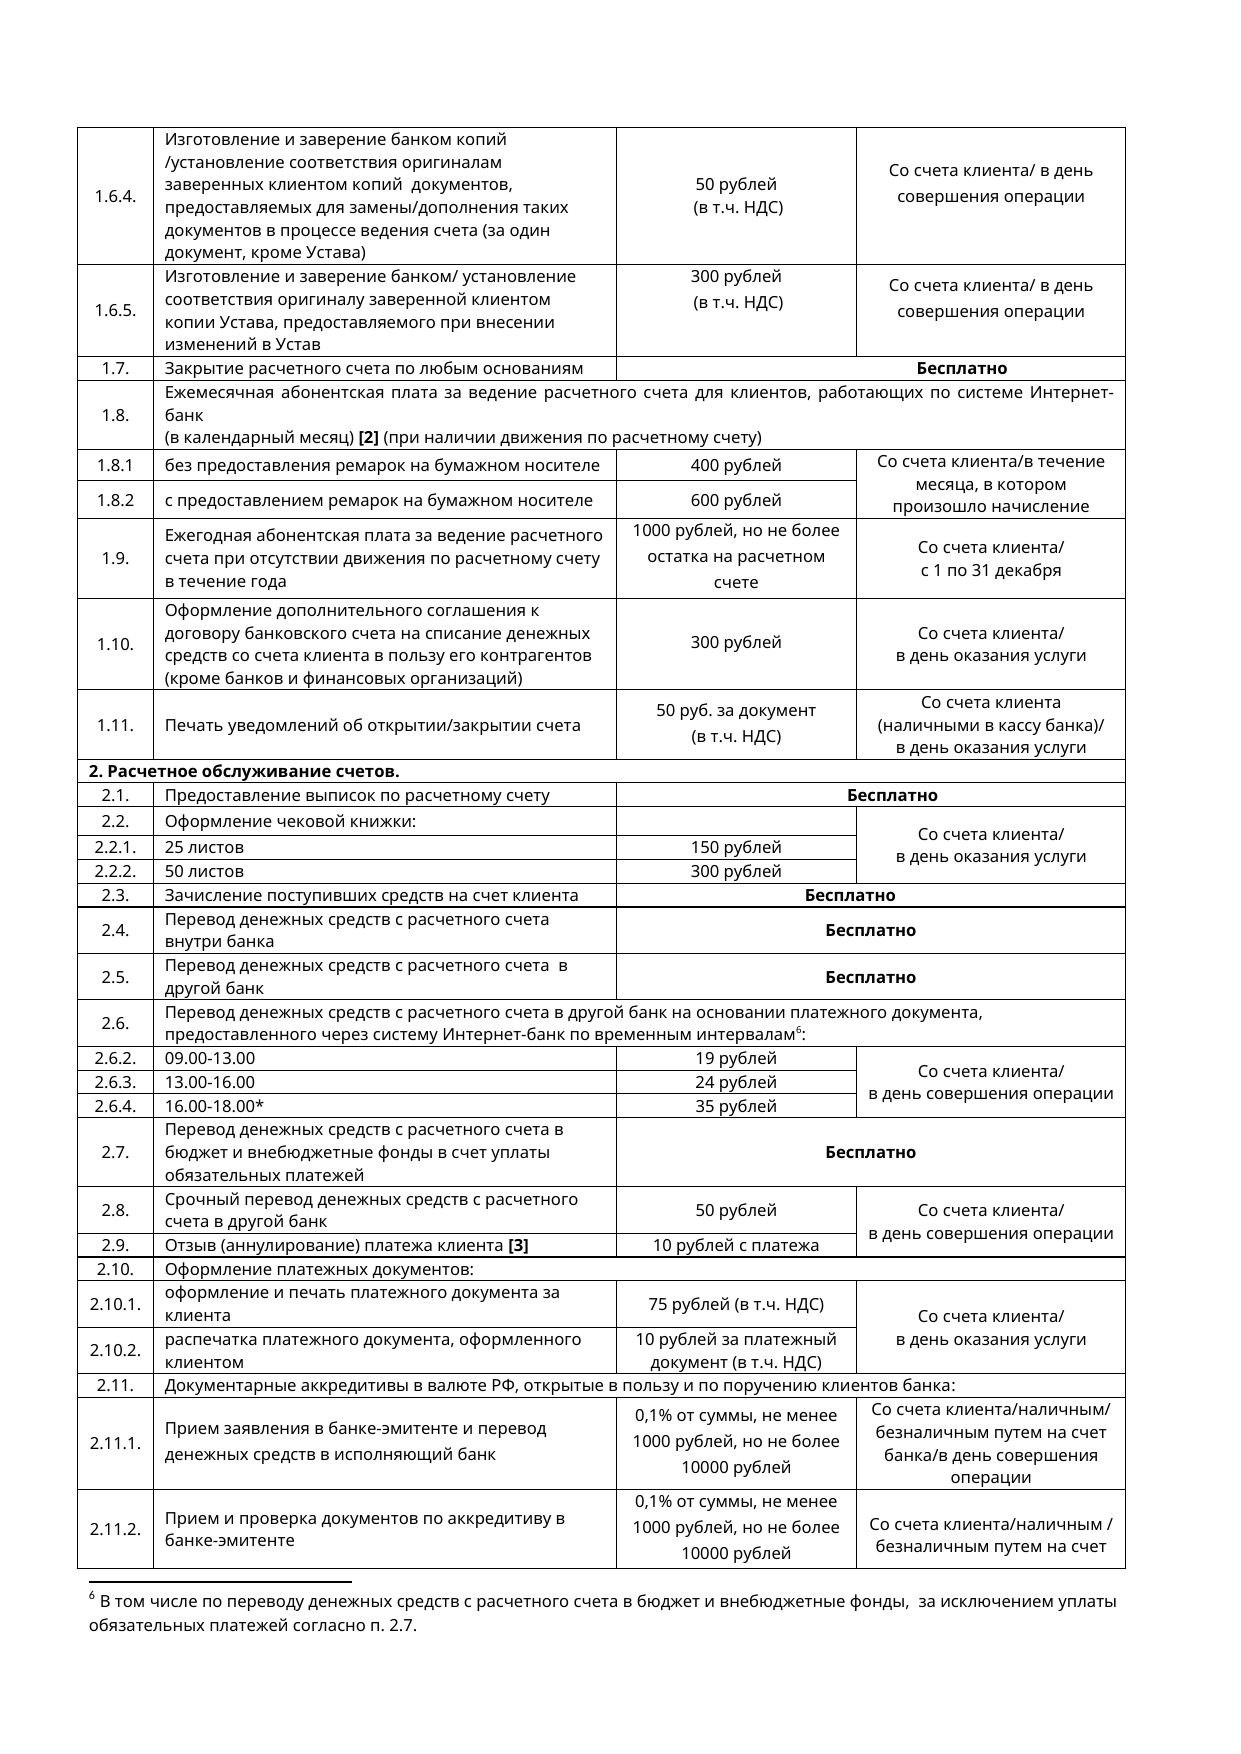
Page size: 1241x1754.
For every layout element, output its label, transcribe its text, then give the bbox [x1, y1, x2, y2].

table_cell 2.9. [78, 1234, 153, 1256]
table_cell 50 руб. за документ (в т.ч. НДС) [617, 690, 856, 758]
table_cell 50 листов [154, 860, 616, 883]
table_cell Перевод денежных средств с расчетного счета внутри банка [154, 908, 616, 953]
table_cell 1.6.5. [78, 265, 153, 356]
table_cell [857, 1490, 1125, 1568]
table_cell [617, 357, 798, 379]
table_cell 09.00-13.00 [154, 1047, 616, 1069]
table_cell с предоставлением ремарок на бумажном носителе [154, 481, 616, 518]
table_cell 50 рублей [617, 1187, 856, 1233]
table_cell Зачисление поступивших средств на счет клиента [154, 884, 616, 906]
table_cell Бесплатно [659, 783, 1125, 806]
table_cell 600 рублей [617, 481, 856, 518]
table_cell 2.6.3. [78, 1071, 153, 1093]
table_cell 2. Расчетное обслуживание счетов. [78, 760, 1125, 782]
table_cell Бесплатно [617, 954, 1125, 999]
table_cell 1000 рублей, но не более остатка на расчетном счете [617, 519, 856, 597]
table_cell Со счета клиента/в течение месяца, в котором произошло начисление [857, 450, 1125, 518]
table_cell [617, 884, 659, 906]
table_cell 1.8.1 [78, 450, 153, 480]
table_cell Срочный перевод денежных средств с расчетного счета в другой банк [154, 1187, 616, 1233]
table_cell Печать уведомлений об открытии/закрытии счета [154, 690, 616, 758]
table_cell Предоставление выписок по расчетному счету [154, 783, 616, 806]
table_cell 25 листов [154, 836, 616, 859]
table_cell 1.11. [78, 690, 153, 758]
table_cell 2.7. [78, 1118, 153, 1186]
table_cell [617, 783, 659, 806]
table_cell Бесплатно [659, 884, 1125, 906]
table_cell 2.5. [78, 954, 153, 999]
table_cell [617, 807, 856, 835]
table_cell 2.1. [78, 783, 153, 806]
table_cell 1.9. [78, 519, 153, 597]
table_cell 300 рублей [617, 860, 856, 883]
table_cell 150 рублей [617, 836, 856, 859]
table_cell 2.2. [78, 807, 153, 835]
table_cell 0,1% от суммы, не менее 1000 рублей, но не более 10000 рублей [617, 1490, 856, 1568]
table_cell Со счета клиента/ в день совершения операции [857, 265, 1125, 356]
table_cell 75 рублей (в т.ч. НДС) [617, 1281, 856, 1327]
table_cell 2.11.2. [78, 1490, 153, 1568]
table_cell Изготовление и заверение банком копий /установление соответствия оригиналам заверенных клиентом копий документов, предоставляемых для замены/дополнения таких документов в процессе ведения счета (за один документ, кроме Устава) [154, 128, 616, 264]
table_cell 2.11.1. [78, 1398, 153, 1489]
table_cell Со счета клиента/наличным/ безналичным путем на счет банка/в день совершения операции [857, 1398, 1125, 1489]
table_cell 0,1% от суммы, не менее 1000 рублей, но не более 10000 рублей [617, 1398, 856, 1489]
table_cell 2.4. [78, 908, 153, 953]
table_cell 16.00-18.00* [154, 1094, 616, 1117]
table_cell 24 рублей [617, 1071, 856, 1093]
table_cell Прием и проверка документов по аккредитиву в банке-эмитенте [154, 1490, 616, 1568]
table_cell Со счета клиента/ в день оказания услуги [857, 599, 1125, 689]
table_cell 19 рублей [617, 1047, 856, 1069]
table_cell Со счета клиента/ в день оказания услуги [857, 807, 1125, 883]
table_cell 2.8. [78, 1187, 153, 1233]
table_cell 1.6.4. [78, 128, 153, 264]
table_cell Со счета клиента/ с 1 по 31 декабря [857, 519, 1125, 597]
table_cell 50 рублей (в т.ч. НДС) [617, 128, 856, 264]
table_cell 2.6.2. [78, 1047, 153, 1069]
table_cell Бесплатно [798, 357, 1125, 379]
table_cell 1.8.2 [78, 481, 153, 518]
table_cell 35 рублей [617, 1094, 856, 1117]
table_cell 2.10. [78, 1258, 153, 1280]
table_cell Перевод денежных средств с расчетного счета в другой банк [154, 954, 616, 999]
table_cell 10 рублей с платежа [617, 1234, 856, 1256]
table_cell 300 рублей [617, 599, 856, 689]
table_cell Бесплатно [617, 1118, 1125, 1186]
table_cell Прием заявления в банке-эмитенте и перевод денежных средств в исполняющий банк [154, 1398, 616, 1489]
table_cell Со счета клиента (наличными в кассу банка)/ в день оказания услуги [857, 690, 1125, 758]
table_cell 300 рублей (в т.ч. НДС) [617, 265, 856, 356]
table_cell 2.6.4. [78, 1094, 153, 1117]
table_cell Со счета клиента/ в день совершения операции [857, 1187, 1125, 1256]
table_cell 1.10. [78, 599, 153, 689]
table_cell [857, 128, 1125, 264]
table_cell без предоставления ремарок на бумажном носителе [154, 450, 616, 480]
table_cell 2.2.1. [78, 836, 153, 859]
table_cell 2.10.2. [78, 1328, 153, 1373]
table_cell Отзыв (аннулирование) платежа клиента [3] [154, 1234, 616, 1256]
table_cell 2.10.1. [78, 1281, 153, 1327]
table_cell 1.8. [78, 381, 153, 449]
table_cell Оформление чековой книжки: [154, 807, 616, 835]
table_cell Оформление дополнительного соглашения к договору банковского счета на списание денежных средств со счета клиента в пользу его контрагентов (кроме банков и финансовых организаций) [154, 599, 616, 689]
table_cell Со счета клиента/ в день оказания услуги [857, 1281, 1125, 1373]
table_cell Бесплатно [617, 908, 1125, 953]
table_cell 1.7. [78, 357, 153, 379]
table_cell оформление и печать платежного документа за клиента [154, 1281, 616, 1327]
table_cell 2.11. [78, 1374, 153, 1397]
table_cell 2.3. [78, 884, 153, 906]
table_cell Изготовление и заверение банком/ установление соответствия оригиналу заверенной клиентом копии Устава, предоставляемого при внесении изменений в Устав [154, 265, 616, 356]
table_cell 2.2.2. [78, 860, 153, 883]
table_cell Перевод денежных средств с расчетного счета в другой банк на основании платежного документа, предоставленного через систему Интернет-банк по временным интервалам: [154, 1000, 1125, 1046]
table_cell 13.00-16.00 [154, 1071, 616, 1093]
table_cell Ежемесячная абонентская плата за ведение расчетного счета для клиентов, работающих по системе Интернет-банк (в календарный месяц) [2] (при наличии движения по расчетному счету) [154, 381, 1125, 449]
table_cell Ежегодная абонентская плата за ведение расчетного счета при отсутствии движения по расчетному счету в течение года [154, 519, 616, 597]
table_cell распечатка платежного документа, оформленного клиентом [154, 1328, 616, 1373]
table_cell 400 рублей [617, 450, 856, 480]
table_cell 2.6. [78, 1000, 153, 1046]
table_cell 10 рублей за платежный документ (в т.ч. НДС) [617, 1328, 856, 1373]
table_cell Закрытие расчетного счета по любым основаниям [154, 357, 616, 379]
table_cell Со счета клиента/ в день совершения операции [857, 1047, 1125, 1117]
table_cell Перевод денежных средств с расчетного счета в бюджет и внебюджетные фонды в счет уплаты обязательных платежей [154, 1118, 616, 1186]
table_cell Документарные аккредитивы в валюте РФ, открытые в пользу и по поручению клиентов банка: [154, 1374, 1125, 1397]
table_cell Оформление платежных документов: [154, 1258, 1125, 1280]
